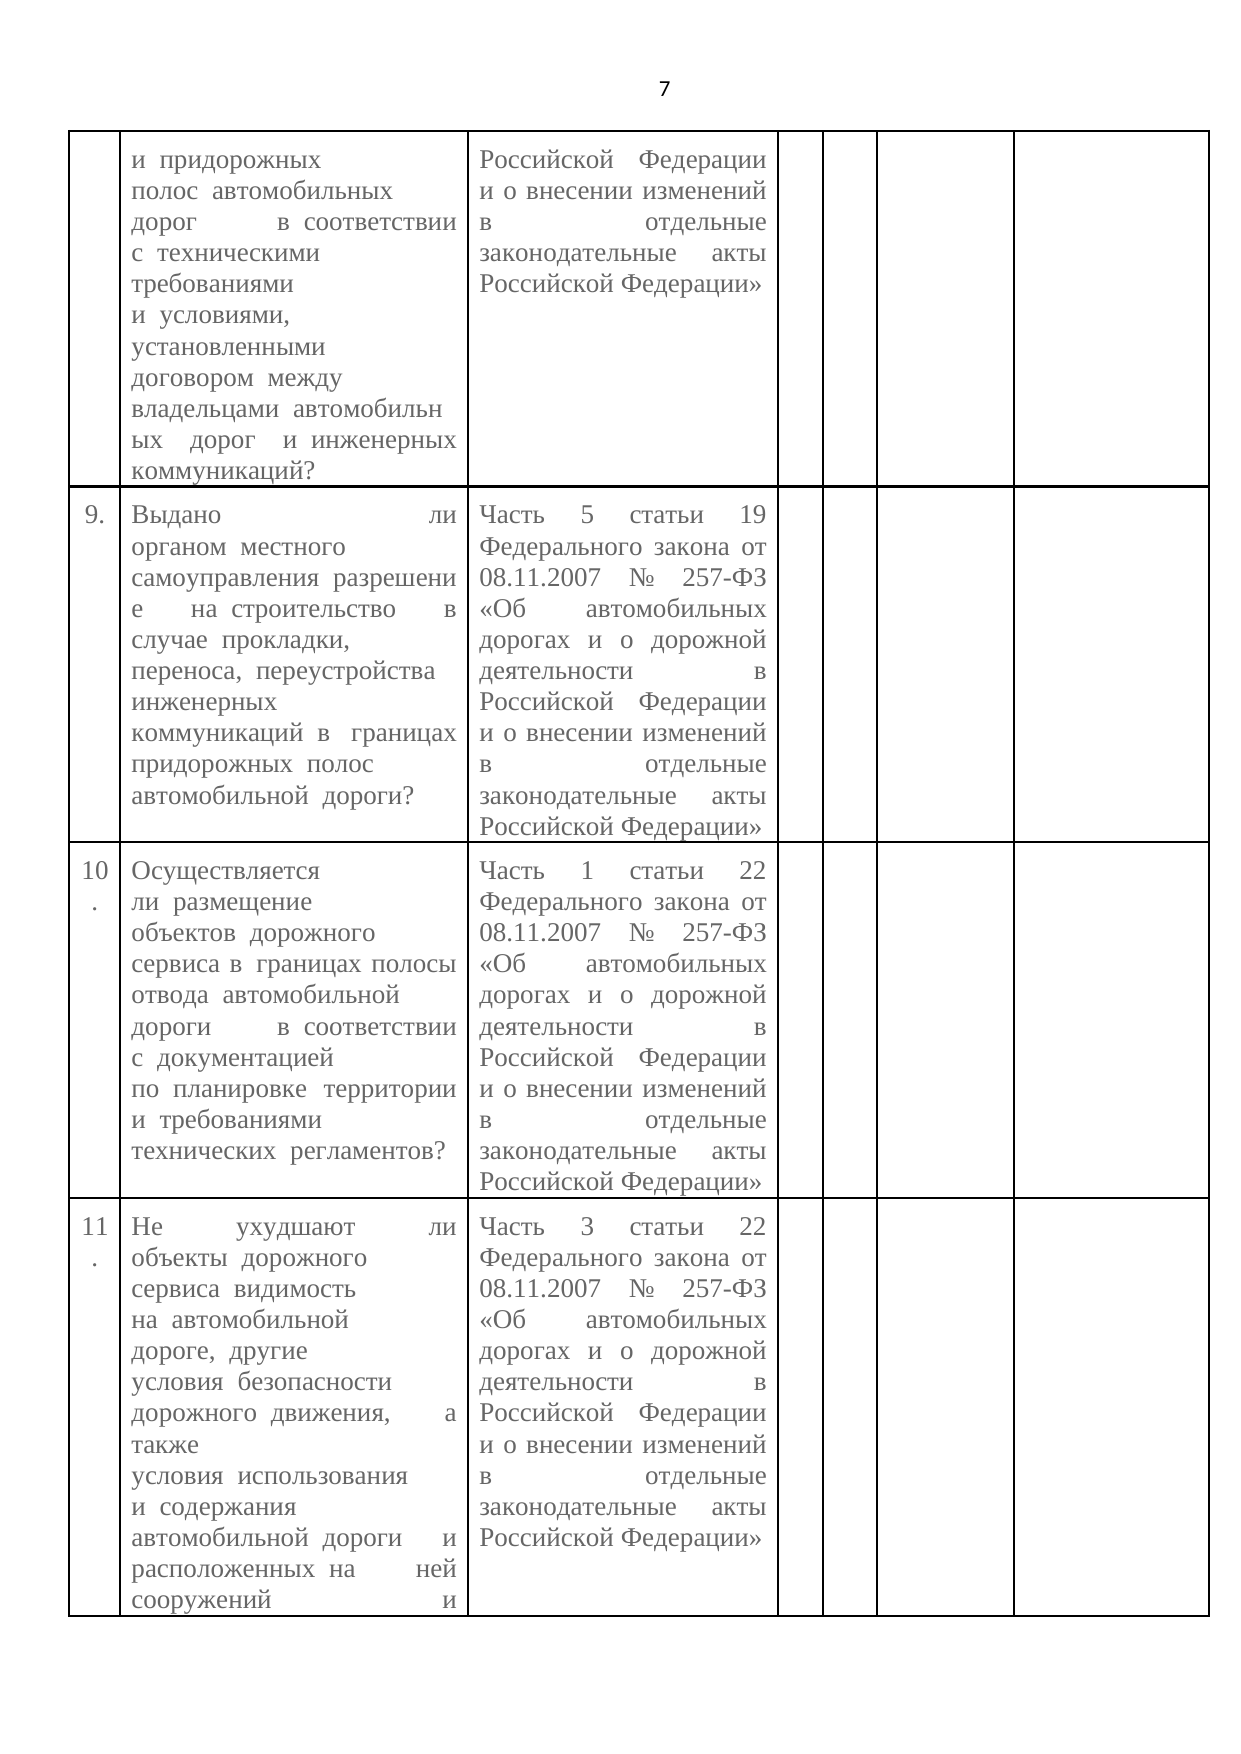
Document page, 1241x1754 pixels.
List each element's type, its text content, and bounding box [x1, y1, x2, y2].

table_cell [121, 1199, 467, 1614]
table_cell [878, 1199, 1013, 1614]
table_cell [1015, 488, 1208, 841]
table_cell Выдано ли органом местного самоуправления разрешение на строительство в случае прокладки, переноса, переустройства инженерных коммуникаций в границах придорожных полос автомобильной дороги? [121, 488, 467, 841]
table_cell [1015, 1199, 1208, 1614]
table_cell [779, 488, 822, 841]
table_cell [1015, 132, 1208, 485]
table_cell Часть 5 статьи 19 Федерального закона от 08.11.2007 № 257-ФЗ «Об автомобильных дорогах и о дорожной деятельности в Российской Федерации и о внесении изменений в отдельные законодательные акты Российской Федерации» [469, 488, 777, 841]
table_cell [779, 1199, 822, 1614]
table_cell [1015, 843, 1208, 1197]
table_cell Часть 1 статьи 22 Федерального закона от 08.11.2007 № 257-ФЗ «Об автомобильных дорогах и о дорожной деятельности в Российской Федерации и о внесении изменений в отдельные законодательные акты Российской Федерации» [469, 843, 777, 1197]
table_cell [824, 1199, 876, 1614]
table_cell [469, 1199, 777, 1614]
table_cell [878, 488, 1013, 841]
table_cell [824, 843, 876, 1197]
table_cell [469, 132, 777, 485]
table_cell [878, 132, 1013, 485]
table_cell Осуществляется ли размещение объектов дорожного сервиса в границах полосы отвода автомобильной дороги в соответствии с документацией по планировке территории и требованиями технических регламентов? [121, 843, 467, 1197]
table_cell 9. [70, 488, 119, 841]
table_cell [779, 132, 822, 485]
table_cell [878, 843, 1013, 1197]
table_cell 10. [70, 843, 119, 1197]
table_cell 8. [70, 132, 119, 485]
table_cell [824, 488, 876, 841]
table_cell [824, 132, 876, 485]
table_cell 11. [70, 1199, 119, 1614]
table_cell [779, 843, 822, 1197]
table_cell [121, 132, 467, 485]
